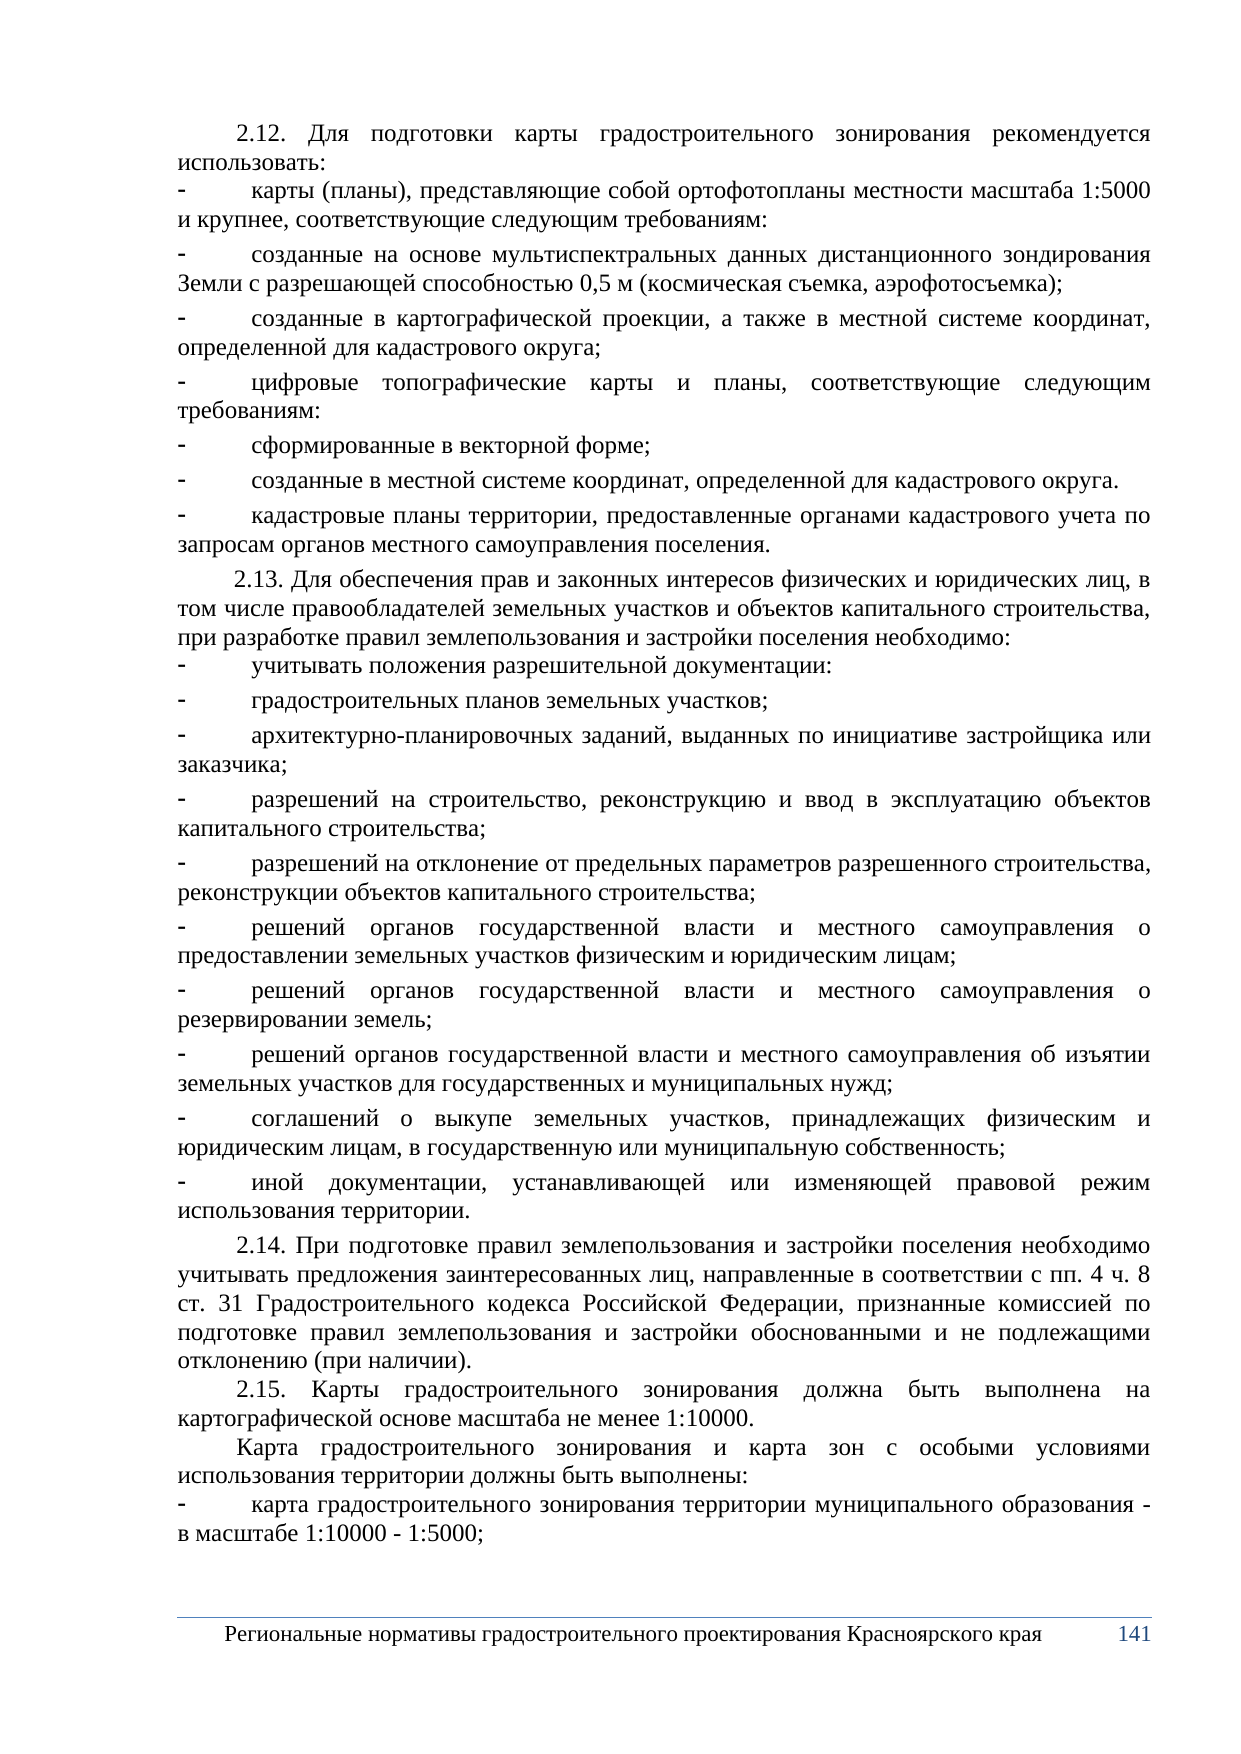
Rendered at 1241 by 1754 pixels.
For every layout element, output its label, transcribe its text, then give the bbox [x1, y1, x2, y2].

list решений органов государственной власти и местного самоуправления о предоставлении земельных участков физическим и юридическим лицам; [177, 912, 1152, 969]
text 2.14. При подготовке правил землепользования и застройки поселения необходимо учитывать предложения заинтересованных лиц, направленные в соответствии с пп. 4 ч. 8 ст. 31 Градостроительного кодекса Российской Федерации, признанные комиссией по подготовке правил землепользования и застройки обоснованными и не подлежащими отклонению (при наличии). [177, 1231, 1152, 1374]
list карты (планы), представляющие собой ортофотопланы местности масштаба 1:5000 и крупнее, соответствующие следующим требованиям: [177, 176, 1152, 233]
list карта градостроительного зонирования территории муниципального образования - в масштабе 1:10000 - 1:5000; [177, 1489, 1152, 1547]
list созданные на основе мультиспектральных данных дистанционного зондирования Земли с разрешающей способностью 0,5 м (космическая съемка, аэрофотосъемка); [177, 239, 1152, 297]
list сформированные в векторной форме; [177, 431, 1152, 459]
list решений органов государственной власти и местного самоуправления об изъятии земельных участков для государственных и муниципальных нужд; [177, 1039, 1152, 1097]
list цифровые топографические карты и планы, соответствующие следующим требованиям: [177, 367, 1152, 424]
list решений органов государственной власти и местного самоуправления о резервировании земель; [177, 976, 1152, 1033]
text Карта градостроительного зонирования и карта зон с особыми условиями использования территории должны быть выполнены: [177, 1432, 1152, 1489]
text 2.15. Карты градостроительного зонирования должна быть выполнена на картографической основе масштаба не менее 1:10000. [177, 1374, 1152, 1432]
list кадастровые планы территории, предоставленные органами кадастрового учета по запросам органов местного самоуправления поселения. [177, 501, 1152, 558]
list созданные в картографической проекции, а также в местной системе координат, определенной для кадастрового округа; [177, 303, 1152, 361]
list разрешений на отклонение от предельных параметров разрешенного строительства, реконструкции объектов капитального строительства; [177, 848, 1152, 906]
list архитектурно-планировочных заданий, выданных по инициативе застройщика или заказчика; [177, 721, 1152, 778]
list разрешений на строительство, реконструкцию и ввод в эксплуатацию объектов капитального строительства; [177, 784, 1152, 842]
list иной документации, устанавливающей или изменяющей правовой режим использования территории. [177, 1167, 1152, 1224]
list соглашений о выкупе земельных участков, принадлежащих физическим и юридическим лицам, в государственную или муниципальную собственность; [177, 1103, 1152, 1161]
text 2.12. Для подготовки карты градостроительного зонирования рекомендуется использовать: [177, 118, 1152, 176]
text 2.13. Для обеспечения прав и законных интересов физических и юридических лиц, в том числе правообладателей земельных участков и объектов капитального строительства, при разработке правил землепользования и застройки поселения необходимо: [177, 564, 1152, 651]
list градостроительных планов земельных участков; [177, 686, 1152, 714]
list учитывать положения разрешительной документации: [177, 651, 1152, 679]
list созданные в местной системе координат, определенной для кадастрового округа. [177, 466, 1152, 494]
